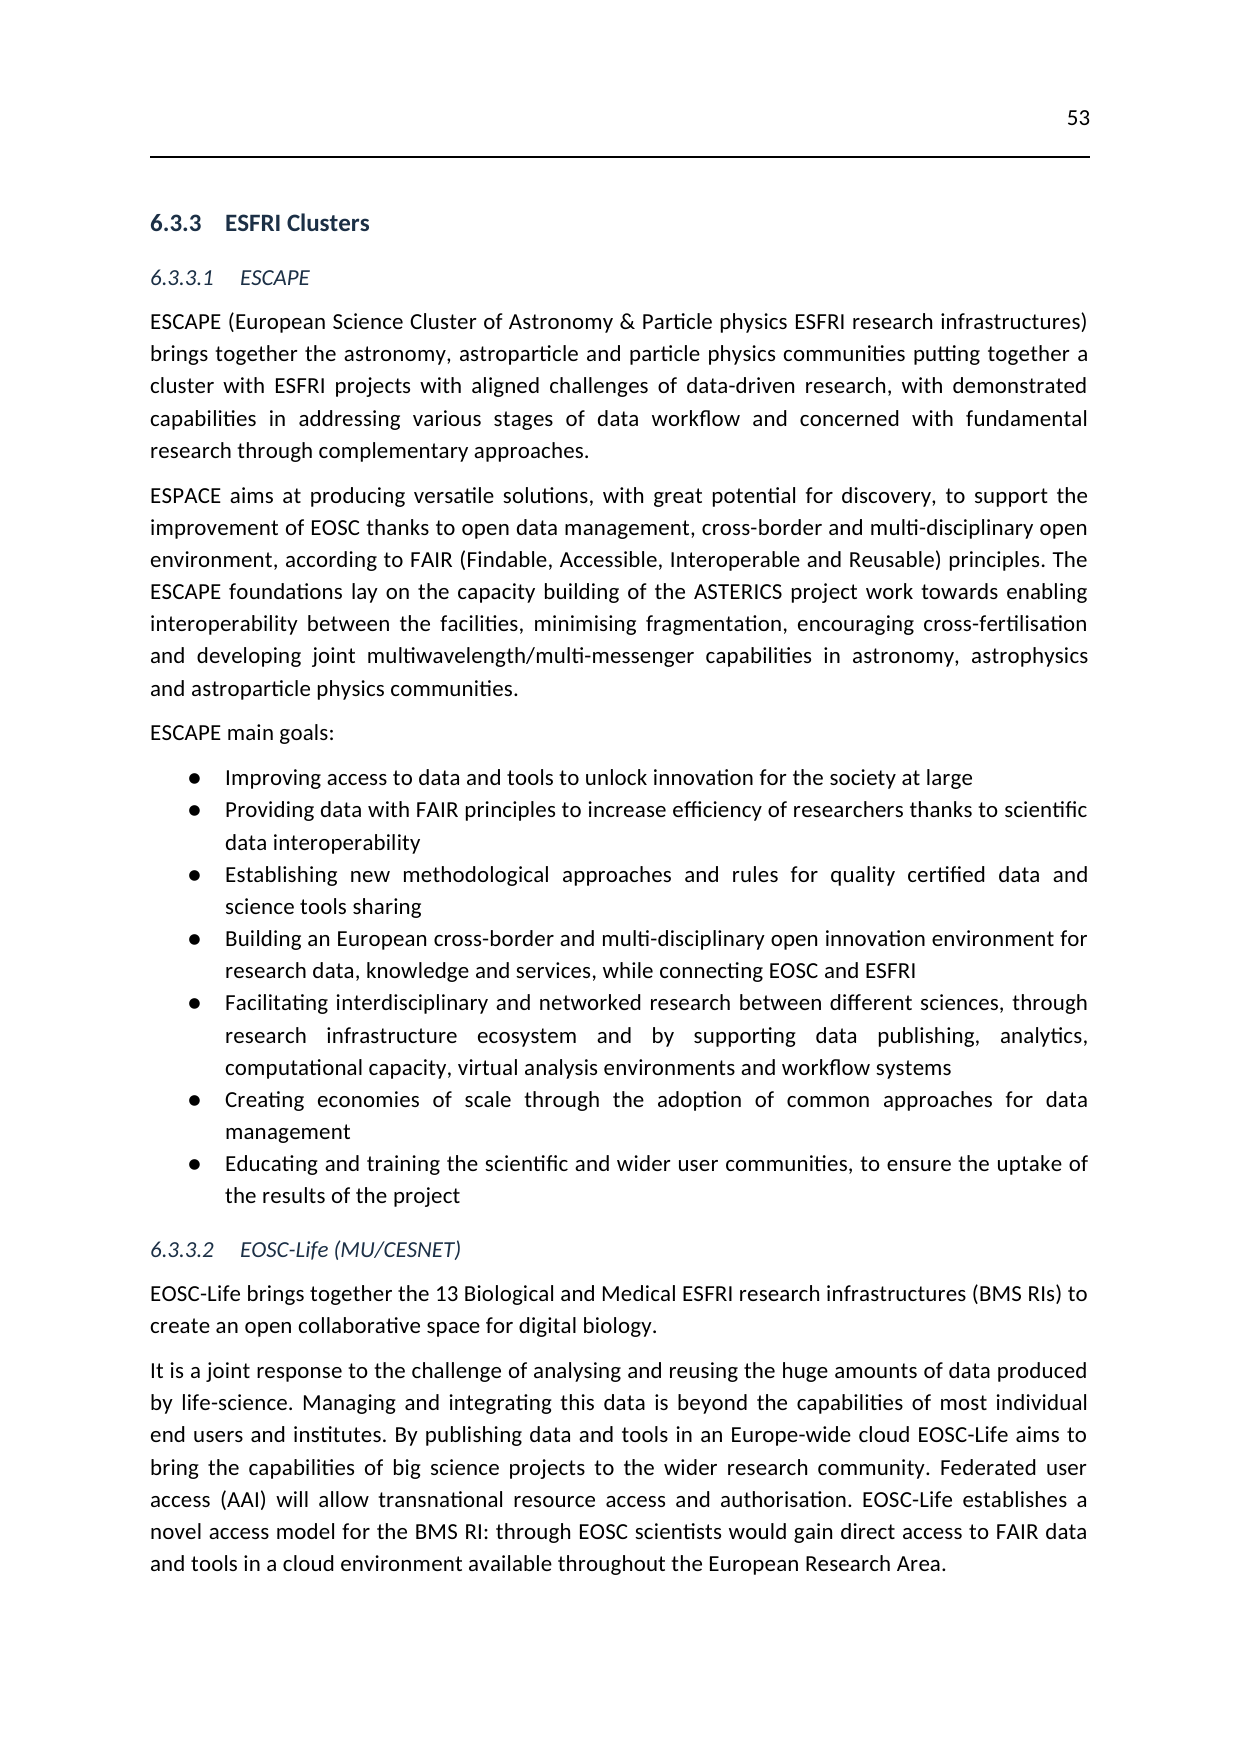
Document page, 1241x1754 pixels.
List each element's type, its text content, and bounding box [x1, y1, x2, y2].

list Improving access to data and tools to unlock innovation for the society at large [187, 763, 1090, 791]
list Educating and training the scientific and wider user communities, to ensure the uptake of the results of the project [187, 1149, 1090, 1210]
text ESCAPE main goals: [150, 718, 1090, 747]
list Building an European cross-border and multi-disciplinary open innovation environment for research data, knowledge and services, while connecting EOSC and ESFRI [187, 924, 1090, 984]
subtitle ESFRI Clusters [150, 207, 1090, 237]
list Facilitating interdisciplinary and networked research between different sciences, through research infrastructure ecosystem and by supporting data publishing, analytics, computational capacity, virtual analysis environments and workflow systems [187, 988, 1090, 1081]
text ESPACE aims at producing versatile solutions, with great potential for discovery, to support the improvement of EOSC thanks to open data management, cross-border and multi-disciplinary open environment, according to FAIR (Findable, Accessible, Interoperable and Reusable) principles. The ESCAPE foundations lay on the capacity building of the ASTERICS project work towards enabling interoperability between the facilities, minimising fragmentation, encouraging cross-fertilisation and developing joint multiwavelength/multi-messenger capabilities in astronomy, astrophysics and astroparticle physics communities. [150, 481, 1090, 702]
subtitle ESCAPE [150, 263, 1090, 291]
list Creating economies of scale through the adoption of common approaches for data management [187, 1085, 1090, 1145]
text ESCAPE (European Science Cluster of Astronomy & Particle physics ESFRI research infrastructures) brings together the astronomy, astroparticle and particle physics communities putting together a cluster with ESFRI projects with aligned challenges of data-driven research, with demonstrated capabilities in addressing various stages of data workflow and concerned with fundamental research through complementary approaches. [150, 307, 1090, 464]
text EOSC-Life brings together the 13 Biological and Medical ESFRI research infrastructures (BMS RIs) to create an open collaborative space for digital biology. [150, 1279, 1090, 1339]
list Providing data with FAIR principles to increase efficiency of researchers thanks to scientific data interoperability [187, 795, 1090, 856]
subtitle EOSC-Life (MU/CESNET) [150, 1235, 1090, 1263]
list Establishing new methodological approaches and rules for quality certified data and science tools sharing [187, 860, 1090, 920]
text It is a joint response to the challenge of analysing and reusing the huge amounts of data produced by life-science. Managing and integrating this data is beyond the capabilities of most individual end users and institutes. By publishing data and tools in an Europe-wide cloud EOSC-Life aims to bring the capabilities of big science projects to the wider research community. Federated user access (AAI) will allow transnational resource access and authorisation. EOSC-Life establishes a novel access model for the BMS RI: through EOSC scientists would gain direct access to FAIR data and tools in a cloud environment available throughout the European Research Area. [150, 1356, 1090, 1577]
